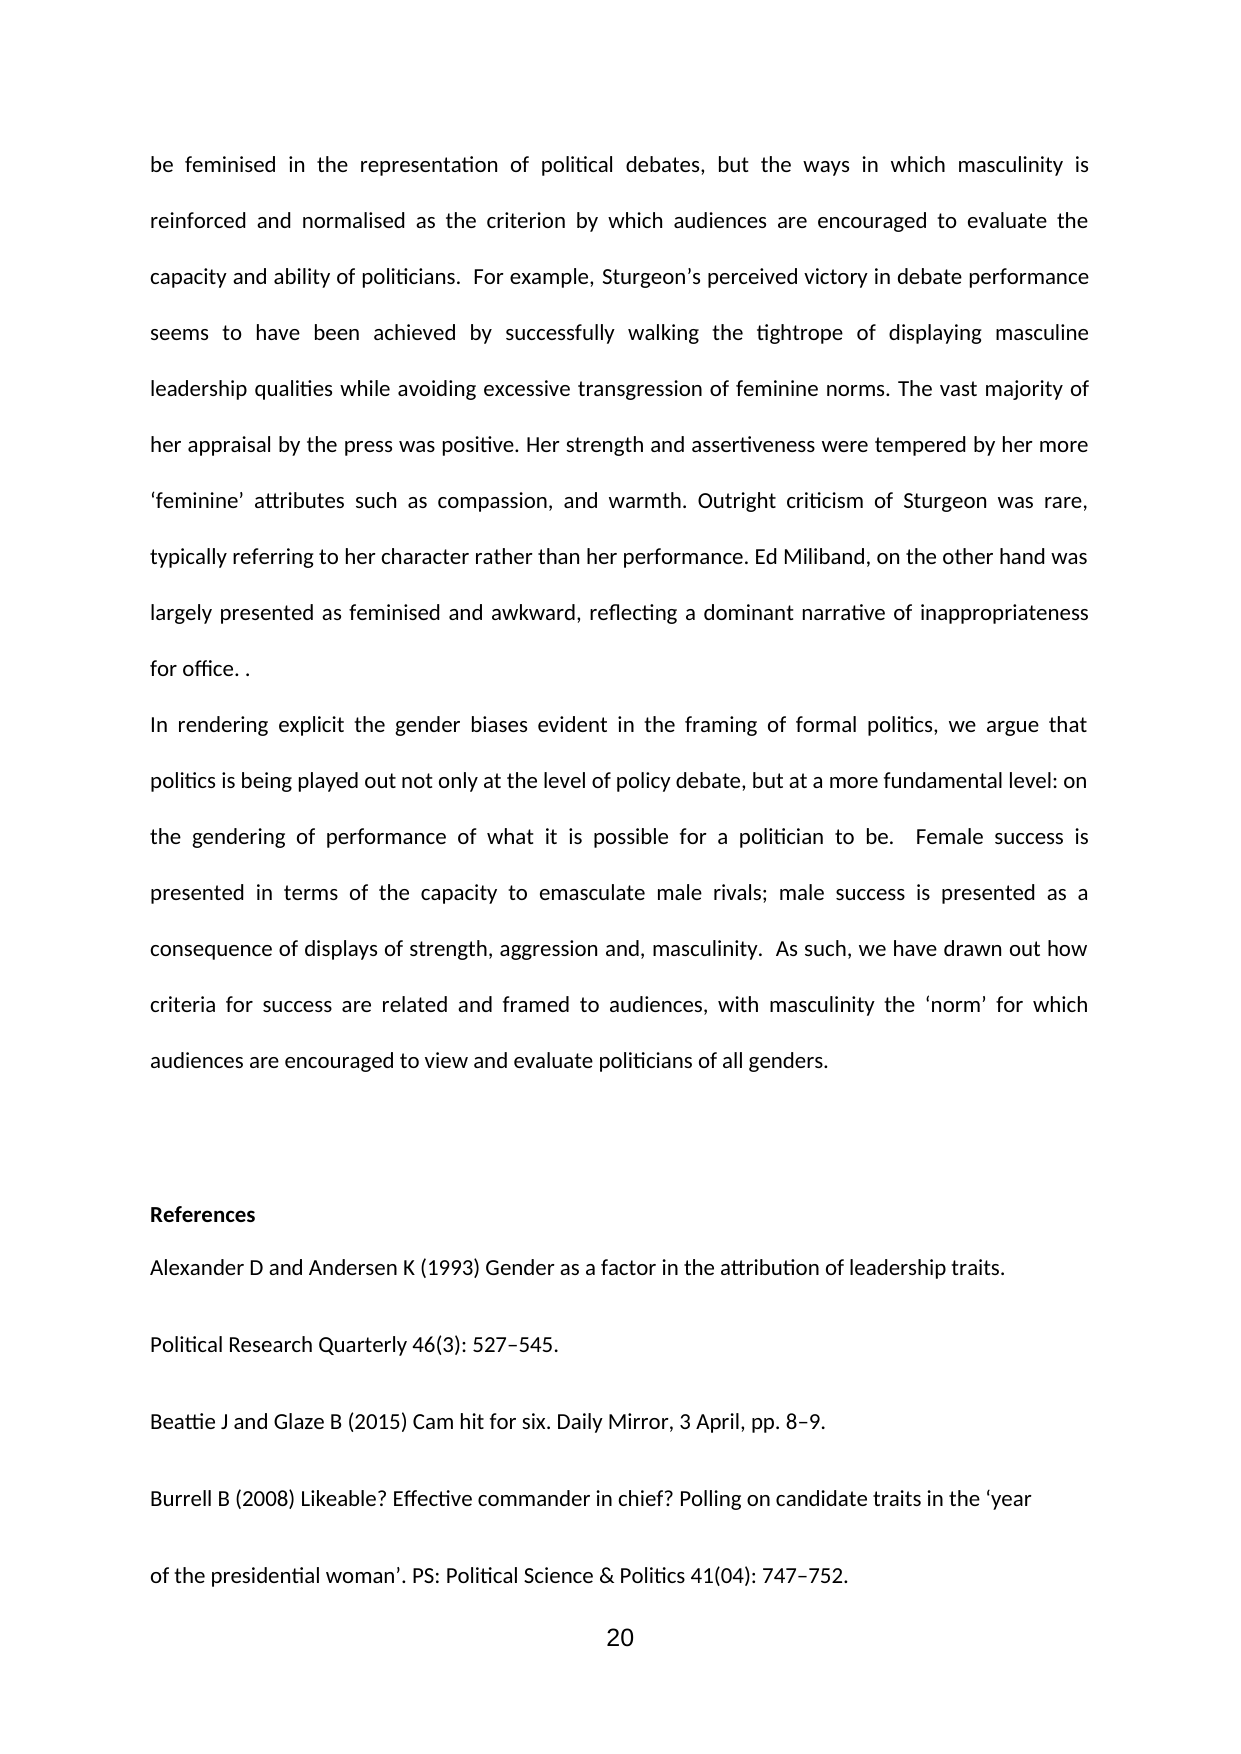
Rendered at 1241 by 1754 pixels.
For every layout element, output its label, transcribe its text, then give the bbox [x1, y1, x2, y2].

text References [150, 1200, 1090, 1228]
text Political Research Quarterly 46(3): 527–545. [150, 1330, 1090, 1358]
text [150, 150, 1090, 682]
text Burrell B (2008) Likeable? Effective commander in chief? Polling on candidate traits in the ‘year [150, 1484, 1090, 1512]
text Alexander D and Andersen K (1993) Gender as a factor in the attribution of leadership traits. [150, 1253, 1090, 1281]
text In rendering explicit the gender biases evident in the framing of formal politics, we argue that politics is being played out not only at the level of policy debate, but at a more fundamental level: on the gendering of performance of what it is possible for a politician to be. Female success is presented in terms of the capacity to emasculate male rivals; male success is presented as a consequence of displays of strength, aggression and, masculinity. As such, we have drawn out how criteria for success are related and framed to audiences, with masculinity the ‘norm’ for which audiences are encouraged to view and evaluate politicians of all genders. [150, 710, 1090, 1075]
text of the presidential woman’. PS: Political Science & Politics 41(04): 747–752. [150, 1561, 1090, 1589]
text Beattie J and Glaze B (2015) Cam hit for six. Daily Mirror, 3 April, pp. 8–9. [150, 1407, 1090, 1435]
